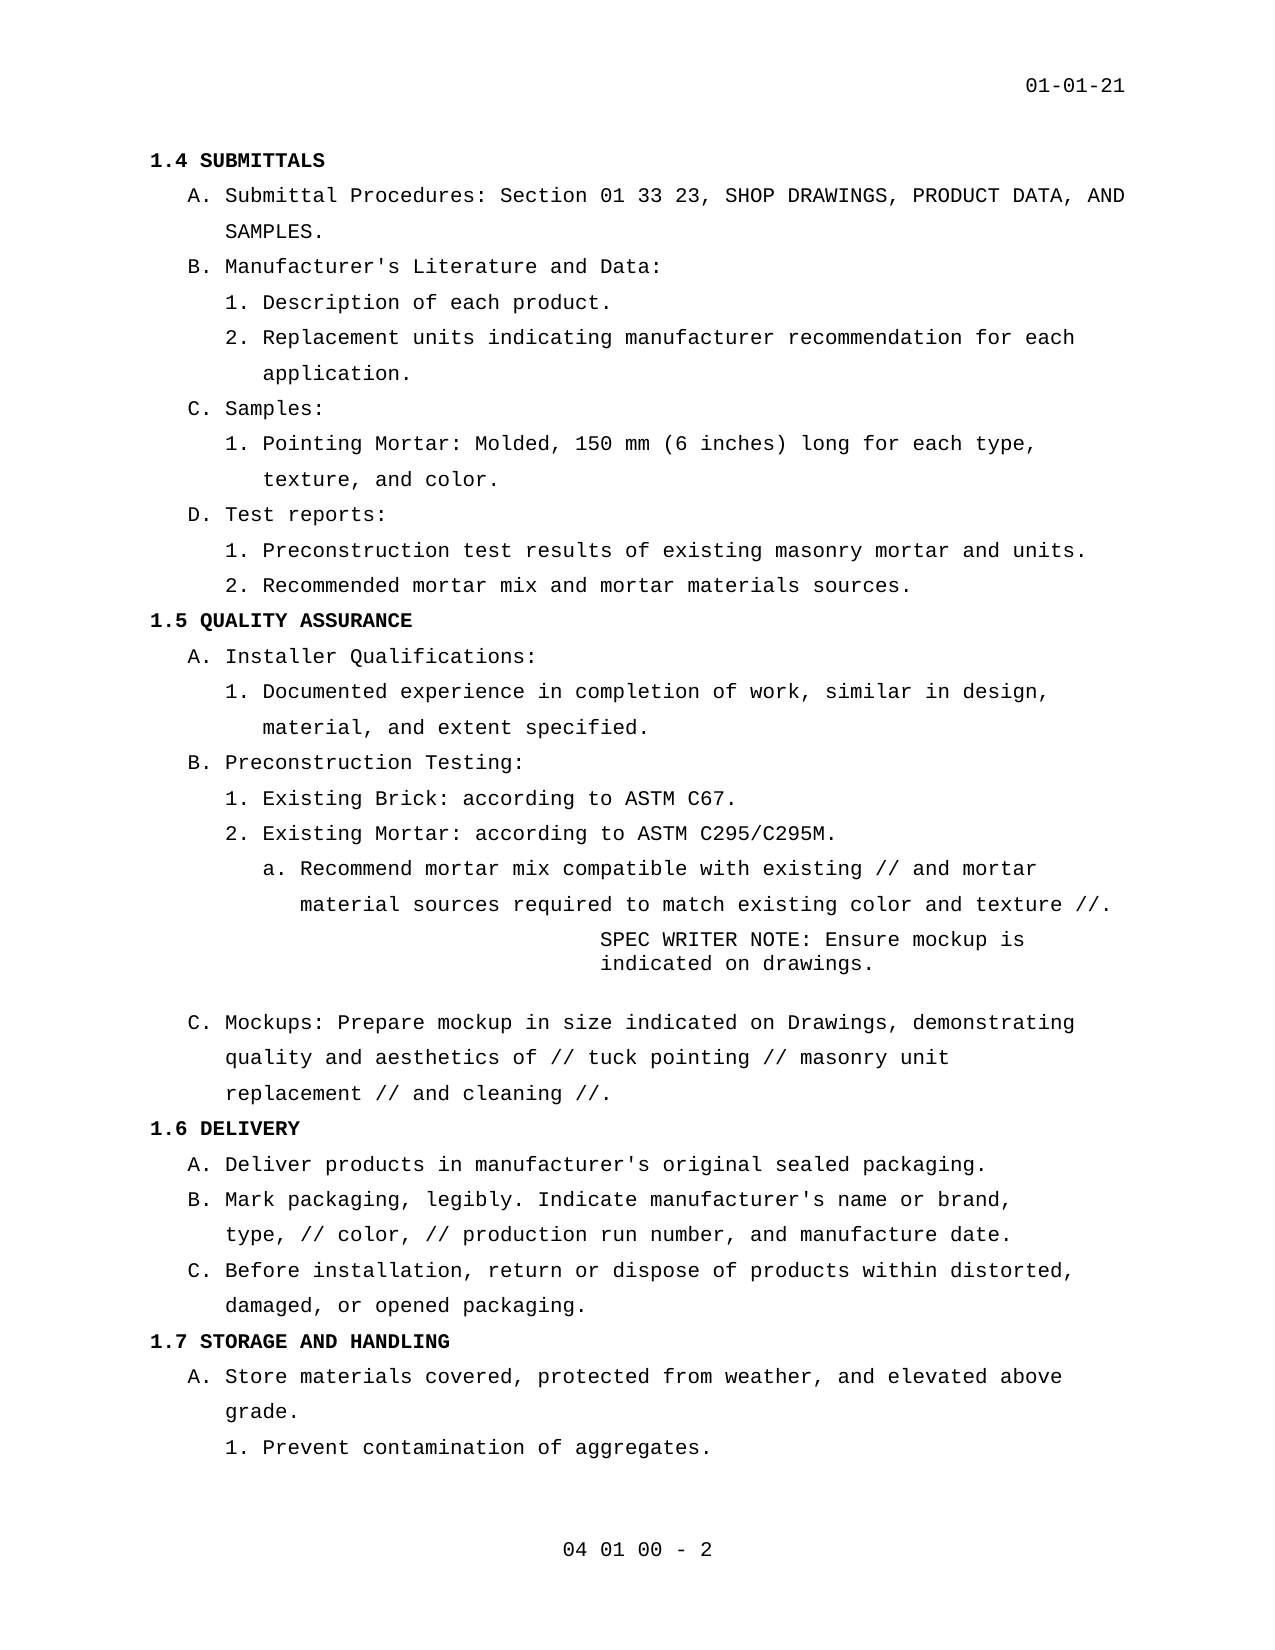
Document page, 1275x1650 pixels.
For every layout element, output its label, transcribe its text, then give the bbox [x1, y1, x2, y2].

text Before installation, return or dispose of products within distorted, damaged, or opened packaging. [187, 1260, 1125, 1319]
text SUBMITTALS [150, 150, 1125, 174]
text Replacement units indicating manufacturer recommendation for each application. [225, 327, 1125, 386]
text SPEC WRITER NOTE: Ensure mockup is indicated on drawings. [600, 929, 1125, 976]
text Mark packaging, legibly. Indicate manufacturer's name or brand, type, // color, // production run number, and manufacture date. [187, 1189, 1125, 1248]
text STORAGE AND HANDLING [150, 1331, 1125, 1354]
text Test reports: [187, 504, 1125, 528]
text Pointing Mortar: Molded, 150 mm (6 inches) long for each type, texture, and color. [225, 433, 1125, 492]
text Preconstruction test results of existing masonry mortar and units. [225, 539, 1125, 563]
text Existing Brick: according to ASTM C67. [225, 787, 1125, 811]
text Preconstruction Testing: [187, 752, 1125, 776]
text DELIVERY [150, 1118, 1125, 1142]
text Documented experience in completion of work, similar in design, material, and extent specified. [225, 681, 1125, 740]
text Existing Mortar: according to ASTM C295/C295M. [225, 823, 1125, 847]
text Manufacturer's Literature and Data: [187, 256, 1125, 280]
text Samples: [187, 398, 1125, 422]
text Installer Qualifications: [187, 646, 1125, 669]
text Deliver products in manufacturer's original sealed packaging. [187, 1153, 1125, 1177]
text Recommend mortar mix compatible with existing // and mortar material sources required to match existing color and texture //. [262, 858, 1125, 917]
text Recommended mortar mix and mortar materials sources. [225, 575, 1125, 599]
text Submittal Procedures: Section 01 33 23, SHOP DRAWINGS, PRODUCT DATA, AND SAMPLES. [187, 185, 1125, 244]
text Description of each product. [225, 292, 1125, 315]
text Store materials covered, protected from weather, and elevated above grade. [187, 1366, 1125, 1425]
text QUALITY ASSURANCE [150, 610, 1125, 634]
text Prevent contamination of aggregates. [225, 1437, 1125, 1461]
text Mockups: Prepare mockup in size indicated on Drawings, demonstrating quality and aesthetics of // tuck pointing // masonry unit replacement // and cleaning //. [187, 1012, 1125, 1106]
